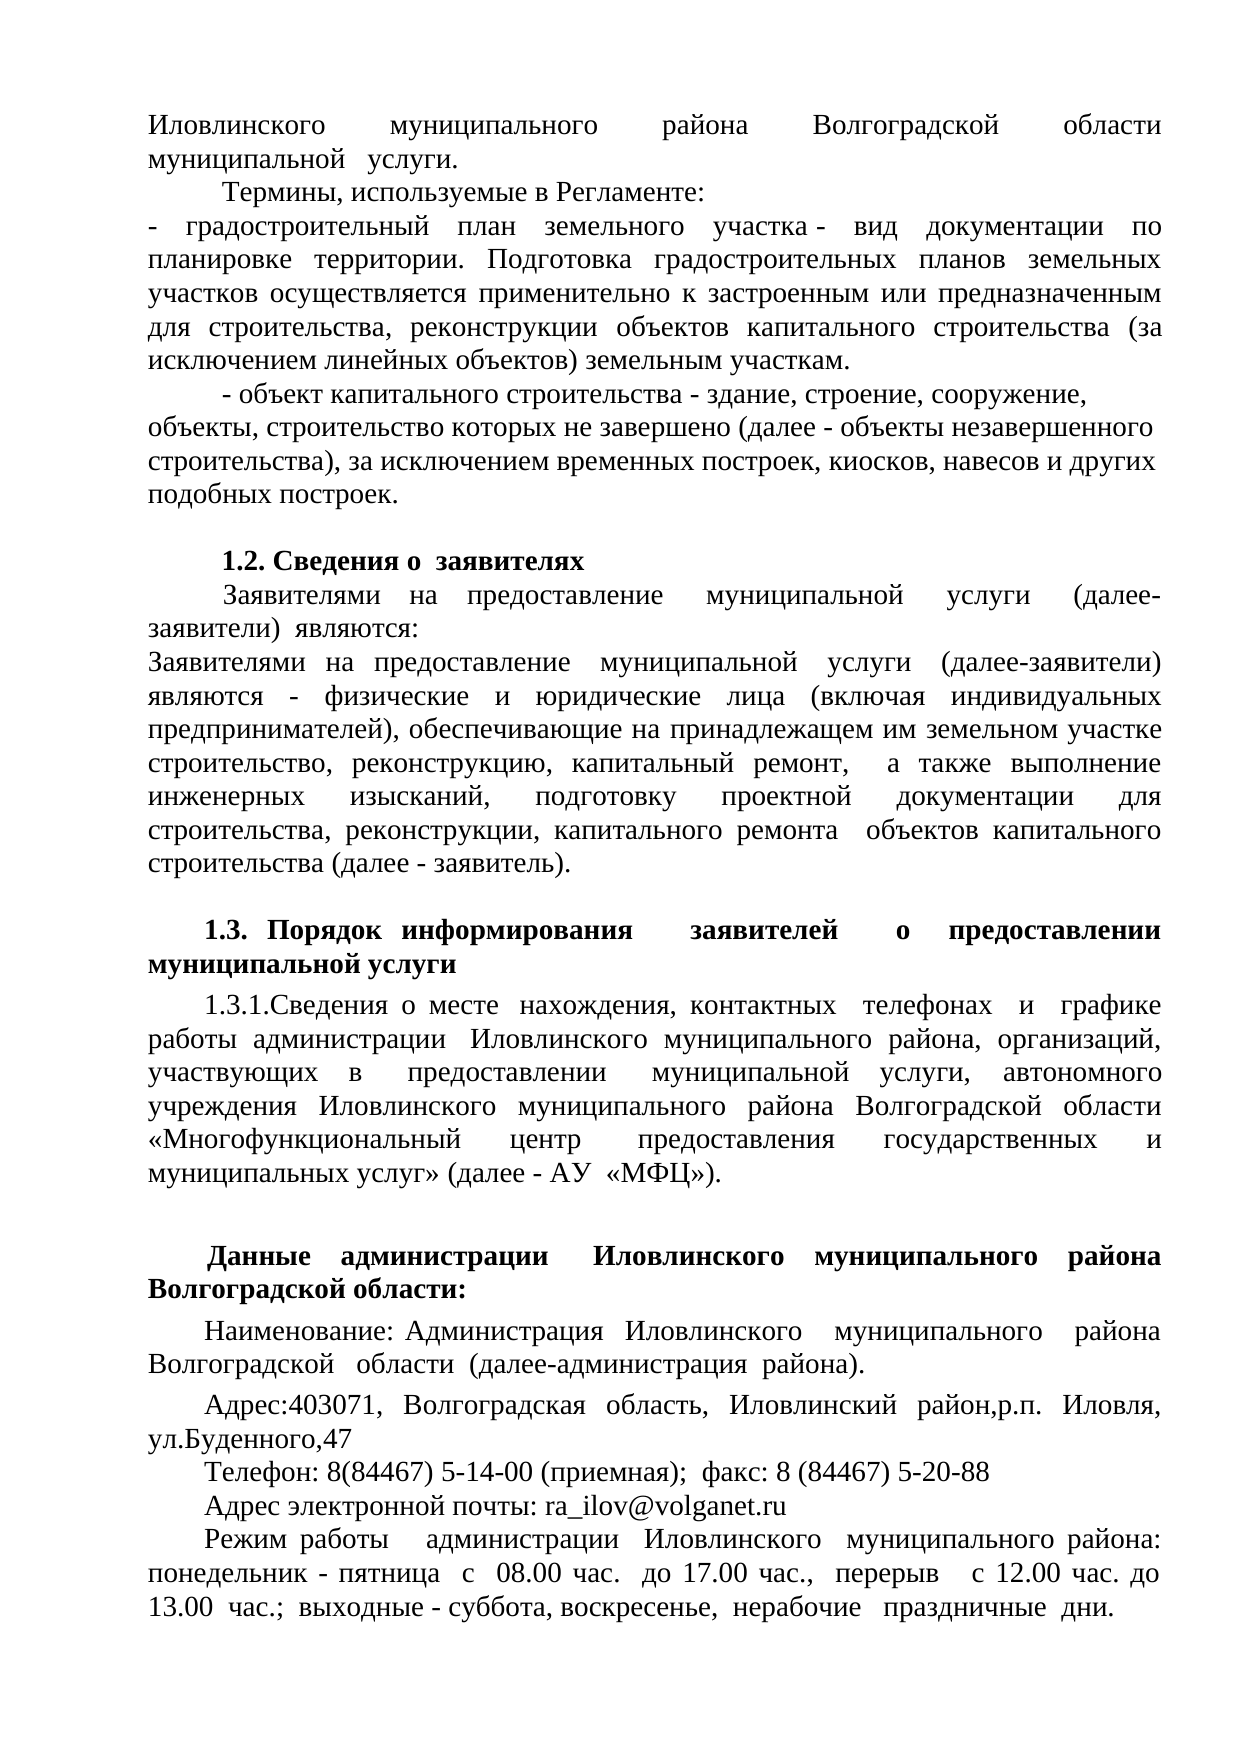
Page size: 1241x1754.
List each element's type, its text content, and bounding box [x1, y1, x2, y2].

text Телефон: 8(84467) 5-14-00 (приемная); факс: 8 (84467) 5-20-88 [148, 1454, 1162, 1488]
text 1.3. Порядок информирования заявителей о предоставлении муниципальной услуги [148, 912, 1162, 979]
list - объект капитального строительства - здание, строение, сооружение, объекты, строительство которых не завершено (далее - объекты незавершенного строительства), за исключением временных построек, киосков, навесов и других подобных построек. [148, 376, 1162, 510]
text 1.3.1.Сведения о месте нахождения, контактных телефонах и графике работы администрации Иловлинского муниципального района, организаций, участвующих в предоставлении муниципальной услуги, автономного учреждения Иловлинского муниципального района Волгоградской области «Многофункциональный центр предоставления государственных и муниципальных услуг» (далее - АУ «МФЦ»). [148, 987, 1162, 1188]
text - градостроительный план земельного участка - вид документации по планировке территории. Подготовка градостроительных планов земельных участков осуществляется применительно к застроенным или предназначенным для строительства, реконструкции объектов капитального строительства (за исключением линейных объектов) земельным участкам. [148, 208, 1162, 376]
list Термины, используемые в Регламенте: [148, 174, 1162, 208]
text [148, 107, 1162, 174]
text 1.2. Сведения о заявителях [148, 543, 1162, 577]
text Наименование: Администрация Иловлинского муниципального района Волгоградской области (далее-администрация района). [148, 1313, 1162, 1380]
text Данные администрации Иловлинского муниципального района Волгоградской области: [148, 1238, 1162, 1305]
text Адрес электронной почты: ra_ilov@volganet.ru [148, 1488, 1162, 1522]
list Заявителями на предоставление муниципальной услуги (далее-заявители) являются: [148, 577, 1162, 644]
text Режим работы администрации Иловлинского муниципального района: понедельник - пятница с 08.00 час. до 17.00 час., перерыв с 12.00 час. до 13.00 час.; выходные - суббота, воскресенье, нерабочие праздничные дни. [148, 1522, 1162, 1622]
text Адрес:403071, Волгоградская область, Иловлинский район,р.п. Иловля, ул.Буденного,47 [148, 1387, 1162, 1454]
list Заявителями на предоставление муниципальной услуги (далее-заявители) являются - физические и юридические лица (включая индивидуальных предпринимателей), обеспечивающие на принадлежащем им земельном участке строительство, реконструкцию, капитальный ремонт, а также выполнение инженерных изысканий, подготовку проектной документации для строительства, реконструкции, капитального ремонта объектов капитального строительства (далее - заявитель). [148, 644, 1162, 879]
